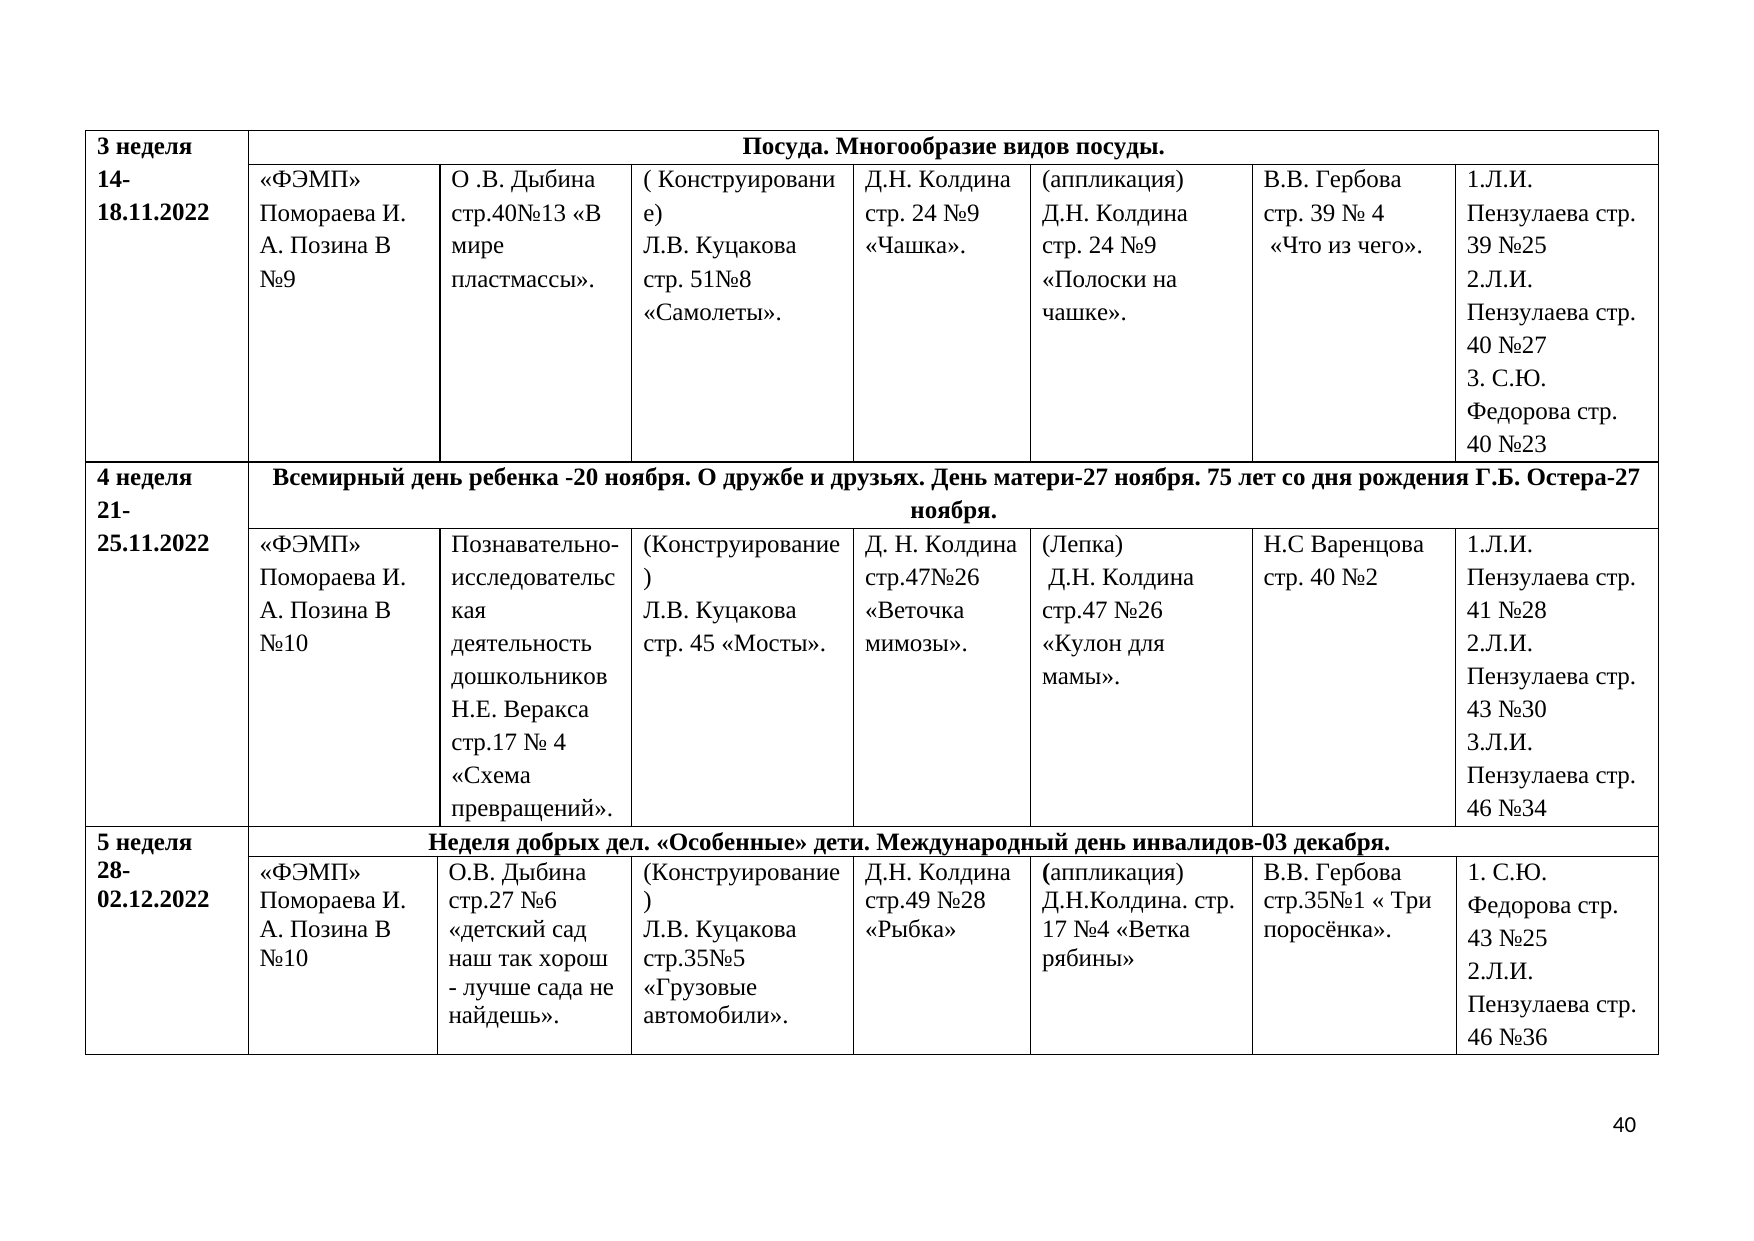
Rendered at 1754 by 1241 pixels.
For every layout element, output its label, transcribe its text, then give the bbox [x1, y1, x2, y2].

table_cell Посуда. Многообразие видов посуды. [249, 131, 1658, 163]
table_cell (Лепка) Д.Н. Колдина стр.47 №26 «Кулон для мамы». [1031, 529, 1252, 826]
table_cell «ФЭМП» Помораева И. А. Позина В №9 [249, 165, 439, 461]
table_cell 1.Л.И. Пензулаева стр. 39 №25 2.Л.И. Пензулаева стр. 40 №27 3. С.Ю. Федорова стр. 40 №23 [1456, 165, 1658, 461]
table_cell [854, 857, 1030, 1054]
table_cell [1457, 857, 1658, 1054]
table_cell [249, 857, 437, 1054]
table_cell 4 неделя 21-25.11.2022 [86, 463, 248, 826]
table_cell 1.Л.И. Пензулаева стр. 41 №28 2.Л.И. Пензулаева стр. 43 №30 3.Л.И. Пензулаева стр. 46 №34 [1456, 529, 1658, 826]
table_cell «ФЭМП» Помораева И. А. Позина В №10 [249, 529, 439, 826]
table_cell Д.Н. Колдина стр. 24 №9 «Чашка». [854, 165, 1030, 461]
table_cell (аппликация) Д.Н. Колдина стр. 24 №9 «Полоски на чашке». [1031, 165, 1252, 461]
table_cell 3 неделя 14-18.11.2022 [86, 131, 248, 461]
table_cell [1031, 857, 1252, 1054]
table_cell О .В. Дыбина стр.40№13 «В мире пластмассы». [441, 165, 631, 461]
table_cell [438, 857, 631, 1054]
table_cell Д. Н. Колдина стр.47№26 «Веточка мимозы». [854, 529, 1030, 826]
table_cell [632, 857, 853, 1054]
table_cell 5 неделя 28-02.12.2022 [86, 827, 248, 1054]
table_cell Всемирный день ребенка -20 ноября. О дружбе и друзьях. День матери-27 ноября. 75 лет со дня рождения Г.Б. Остера-27 ноября. [249, 463, 1658, 528]
table_cell (Конструирование) Л.В. Куцакова стр. 45 «Мосты». [632, 529, 853, 826]
table_cell Познавательно-исследовательская деятельность дошкольников Н.Е. Веракса стр.17 № 4 «Схема превращений». [441, 529, 631, 826]
table_cell ( Конструирование) Л.В. Куцакова стр. 51№8 «Самолеты». [632, 165, 853, 461]
table_cell Неделя добрых дел. «Особенные» дети. Международный день инвалидов-03 декабря. [249, 827, 1658, 856]
table_cell В.В. Гербова стр. 39 № 4 «Что из чего». [1253, 165, 1455, 461]
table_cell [1253, 857, 1456, 1054]
table_cell Н.С Варенцова стр. 40 №2 [1253, 529, 1455, 826]
